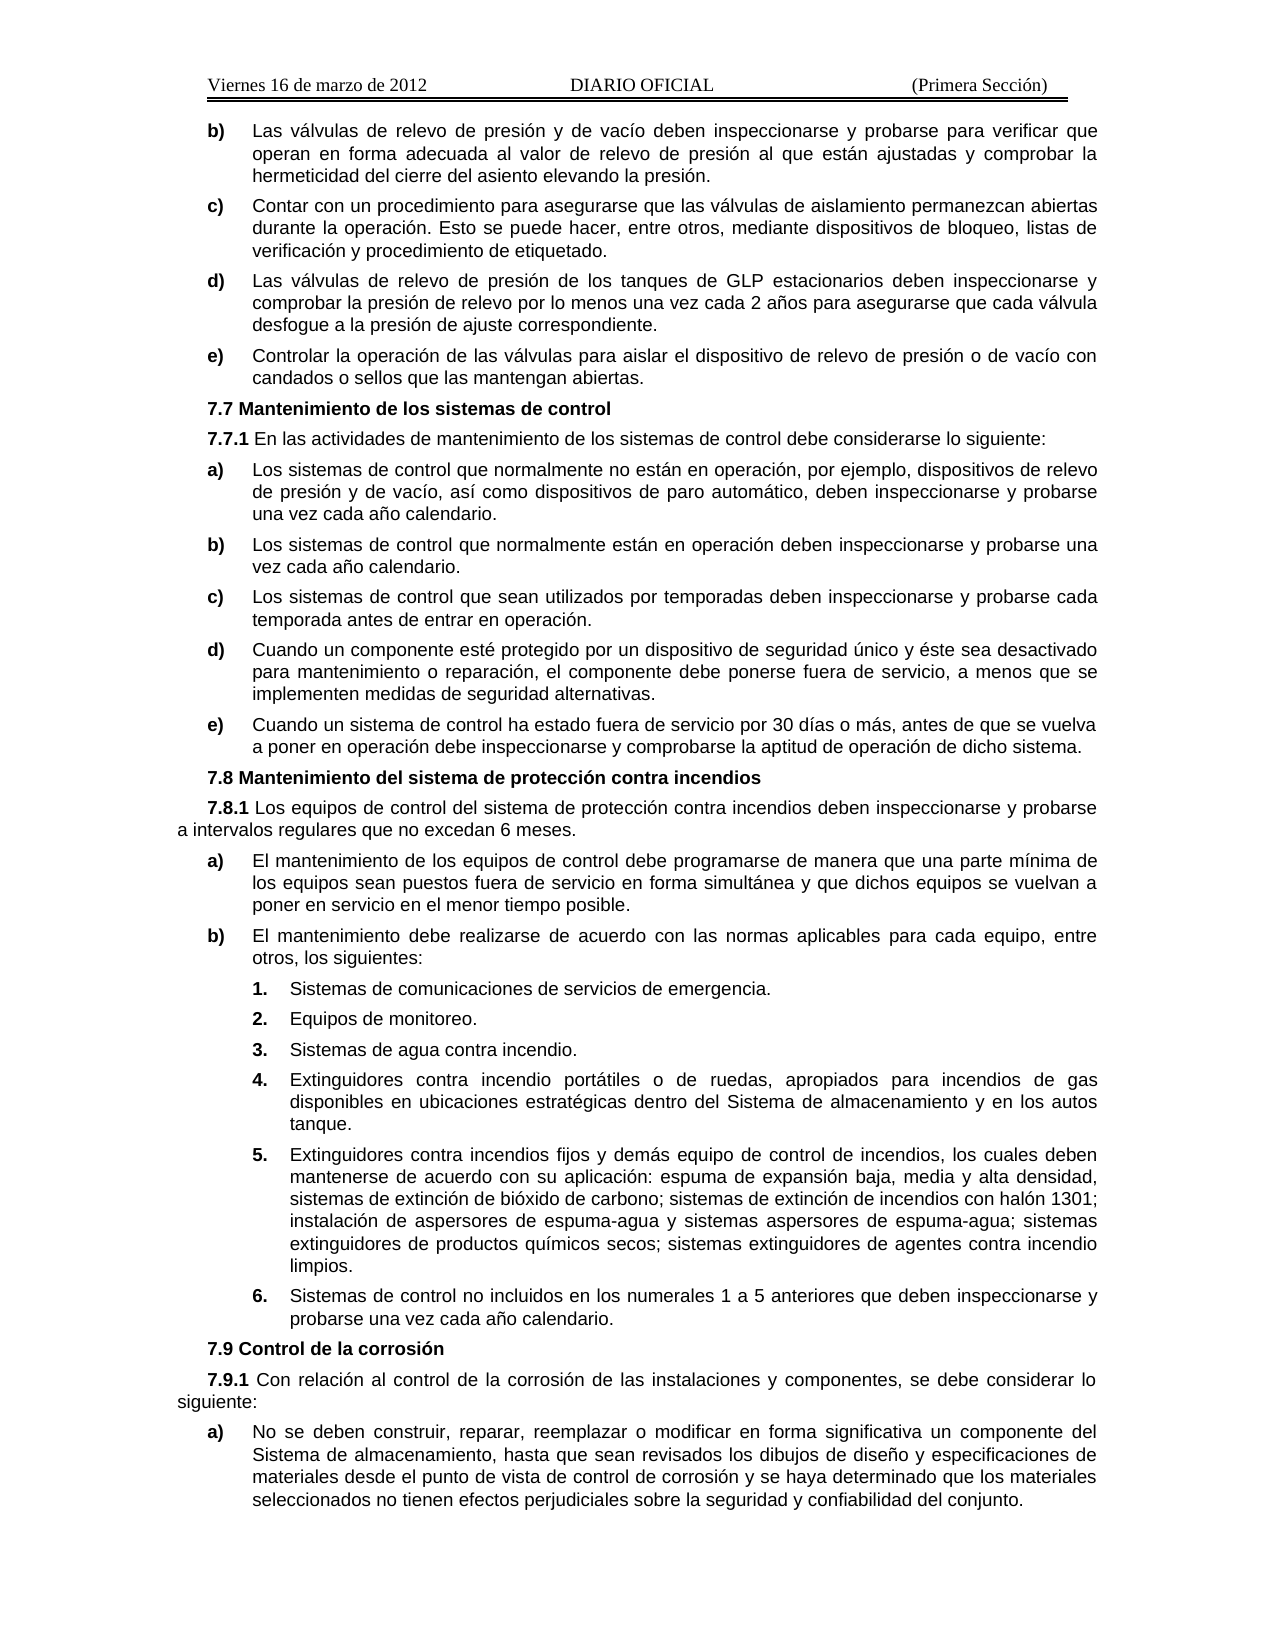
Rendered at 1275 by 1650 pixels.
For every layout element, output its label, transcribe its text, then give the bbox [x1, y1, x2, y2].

text 6. Sistemas de control no incluidos en los numerales 1 a 5 anteriores que deben inspeccionarse y probarse una vez cada año calendario. [252, 1285, 1098, 1329]
text b) Los sistemas de control que normalmente están en operación deben inspeccionarse y probarse una vez cada año calendario. [207, 533, 1098, 578]
text 7.7 Mantenimiento de los sistemas de control [177, 397, 1098, 419]
text a) El mantenimiento de los equipos de control debe programarse de manera que una parte mínima de los equipos sean puestos fuera de servicio en forma simultánea y que dichos equipos se vuelvan a poner en servicio en el menor tiempo posible. [207, 849, 1098, 916]
text 7.8 Mantenimiento del sistema de protección contra incendios [177, 766, 1098, 788]
text e) Cuando un sistema de control ha estado fuera de servicio por 30 días o más, antes de que se vuelva a poner en operación debe inspeccionarse y comprobarse la aptitud de operación de dicho sistema. [207, 714, 1098, 758]
text e) Controlar la operación de las válvulas para aislar el dispositivo de relevo de presión o de vacío con candados o sellos que las mantengan abiertas. [207, 345, 1098, 389]
text 2. Equipos de monitoreo. [252, 1008, 1098, 1030]
text a) No se deben construir, reparar, reemplazar o modificar en forma significativa un componente del Sistema de almacenamiento, hasta que sean revisados los dibujos de diseño y especificaciones de materiales desde el punto de vista de control de corrosión y se haya determinado que los materiales seleccionados no tienen efectos perjudiciales sobre la seguridad y confiabilidad del conjunto. [207, 1421, 1098, 1511]
text 4. Extinguidores contra incendio portátiles o de ruedas, apropiados para incendios de gas disponibles en ubicaciones estratégicas dentro del Sistema de almacenamiento y en los autos tanque. [252, 1069, 1098, 1135]
text 3. Sistemas de agua contra incendio. [252, 1038, 1098, 1060]
text 7.9.1 Con relación al control de la corrosión de las instalaciones y componentes, se debe considerar lo siguiente: [177, 1368, 1098, 1413]
text d) Cuando un componente esté protegido por un dispositivo de seguridad único y éste sea desactivado para mantenimiento o reparación, el componente debe ponerse fuera de servicio, a menos que se implementen medidas de seguridad alternativas. [207, 639, 1098, 705]
text b) Las válvulas de relevo de presión y de vacío deben inspeccionarse y probarse para verificar que operan en forma adecuada al valor de relevo de presión al que están ajustadas y comprobar la hermeticidad del cierre del asiento elevando la presión. [207, 120, 1098, 187]
text b) El mantenimiento debe realizarse de acuerdo con las normas aplicables para cada equipo, entre otros, los siguientes: [207, 924, 1098, 969]
text c) Contar con un procedimiento para asegurarse que las válvulas de aislamiento permanezcan abiertas durante la operación. Esto se puede hacer, entre otros, mediante dispositivos de bloqueo, listas de verificación y procedimiento de etiquetado. [207, 195, 1098, 261]
text 7.8.1 Los equipos de control del sistema de protección contra incendios deben inspeccionarse y probarse a intervalos regulares que no excedan 6 meses. [177, 797, 1098, 841]
text a) Los sistemas de control que normalmente no están en operación, por ejemplo, dispositivos de relevo de presión y de vacío, así como dispositivos de paro automático, deben inspeccionarse y probarse una vez cada año calendario. [207, 458, 1098, 525]
text 7.9 Control de la corrosión [177, 1338, 1098, 1360]
text 1. Sistemas de comunicaciones de servicios de emergencia. [252, 977, 1098, 999]
text 5. Extinguidores contra incendios fijos y demás equipo de control de incendios, los cuales deben mantenerse de acuerdo con su aplicación: espuma de expansión baja, media y alta densidad, sistemas de extinción de bióxido de carbono; sistemas de extinción de incendios con halón 1301; instalación de aspersores de espuma-agua y sistemas aspersores de espuma-agua; sistemas extinguidores de productos químicos secos; sistemas extinguidores de agentes contra incendio limpios. [252, 1144, 1098, 1277]
text 7.7.1 En las actividades de mantenimiento de los sistemas de control debe considerarse lo siguiente: [177, 428, 1098, 450]
text d) Las válvulas de relevo de presión de los tanques de GLP estacionarios deben inspeccionarse y comprobar la presión de relevo por lo menos una vez cada 2 años para asegurarse que cada válvula desfogue a la presión de ajuste correspondiente. [207, 270, 1098, 336]
text c) Los sistemas de control que sean utilizados por temporadas deben inspeccionarse y probarse cada temporada antes de entrar en operación. [207, 586, 1098, 630]
